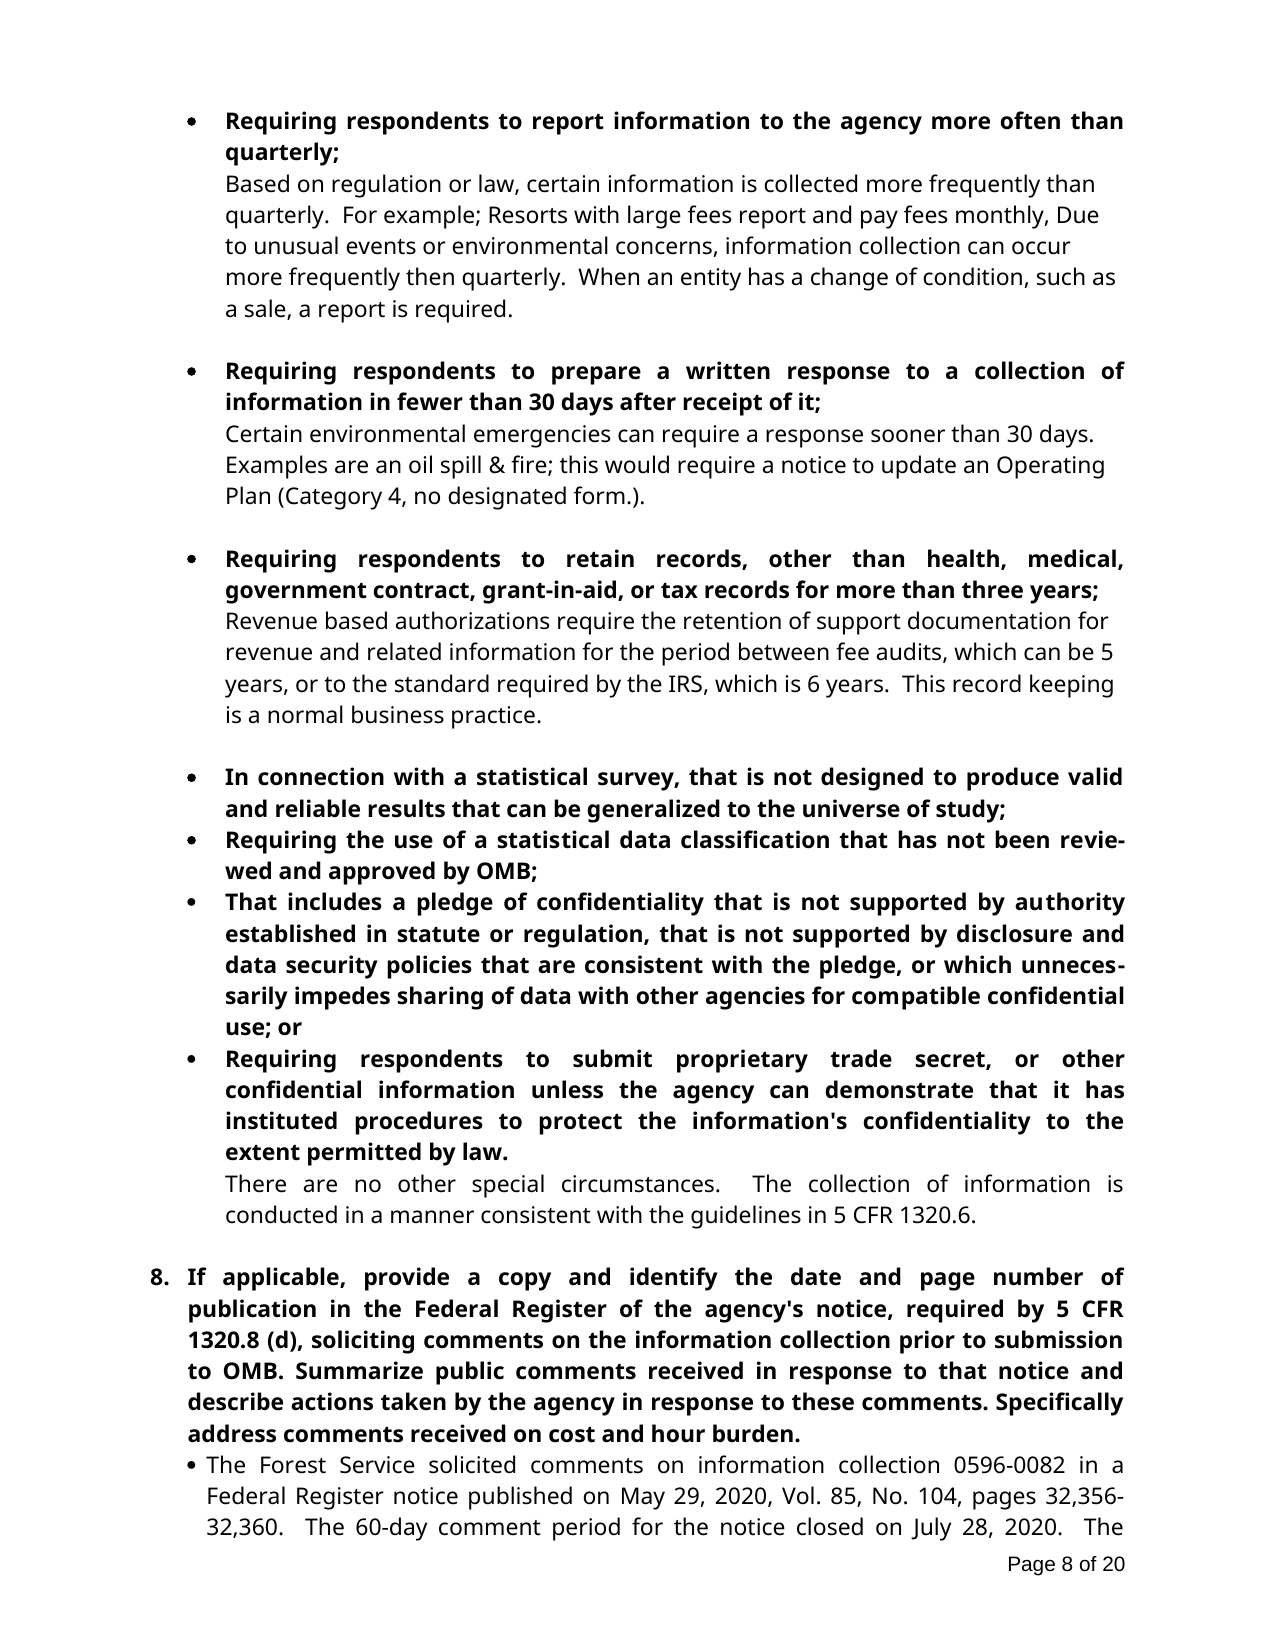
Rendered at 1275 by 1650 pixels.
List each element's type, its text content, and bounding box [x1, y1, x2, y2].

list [187, 1449, 1125, 1542]
list Requiring respondents to report information to the agency more often than quarterly; [187, 105, 1125, 167]
list Requiring respondents to prepare a written response to a collection of information in fewer than 30 days after receipt of it; [187, 355, 1125, 417]
list In connection with a statistical survey, that is not designed to produce valid and reliable results that can be generalized to the universe of study; [187, 761, 1125, 824]
list If applicable, provide a copy and identify the date and page number of publication in the Federal Register of the agency's notice, required by 5 CFR 1320.8 (d), soliciting comments on the information collection prior to submission to OMB. Summarize public comments received in response to that notice and describe actions taken by the agency in response to these comments. Specifically address comments received on cost and hour burden. [150, 1261, 1125, 1449]
list Certain environmental emergencies can require a response sooner than 30 days. Examples are an oil spill & fire; this would require a notice to update an Operating Plan (Category 4, no designated form.). [225, 417, 1125, 511]
text Revenue based authorizations require the retention of support documentation for revenue and related information for the period between fee audits, which can be 5 years, or to the standard required by the IRS, which is 6 years. This record keeping is a normal business practice. [225, 605, 1125, 730]
list Requiring the use of a statistical data classification that has not been reviewed and approved by OMB; [187, 824, 1125, 886]
list Requiring respondents to retain records, other than health, medical, government contract, grant-in-aid, or tax records for more than three years; [187, 542, 1125, 605]
list That includes a pledge of confidentiality that is not supported by authority established in statute or regulation, that is not supported by disclosure and data security policies that are consistent with the pledge, or which unnecessarily impedes sharing of data with other agencies for compatible confidential use; or [187, 886, 1125, 1042]
list Requiring respondents to submit proprietary trade secret, or other confidential information unless the agency can demonstrate that it has instituted procedures to protect the information's confidentiality to the extent permitted by law. [187, 1042, 1125, 1167]
text There are no other special circumstances. The collection of information is conducted in a manner consistent with the guidelines in 5 CFR 1320.6. [225, 1167, 1125, 1230]
text Based on regulation or law, certain information is collected more frequently than quarterly. For example; Resorts with large fees report and pay fees monthly, Due to unusual events or environmental concerns, information collection can occur more frequently then quarterly. When an entity has a change of condition, such as a sale, a report is required. [225, 167, 1125, 324]
